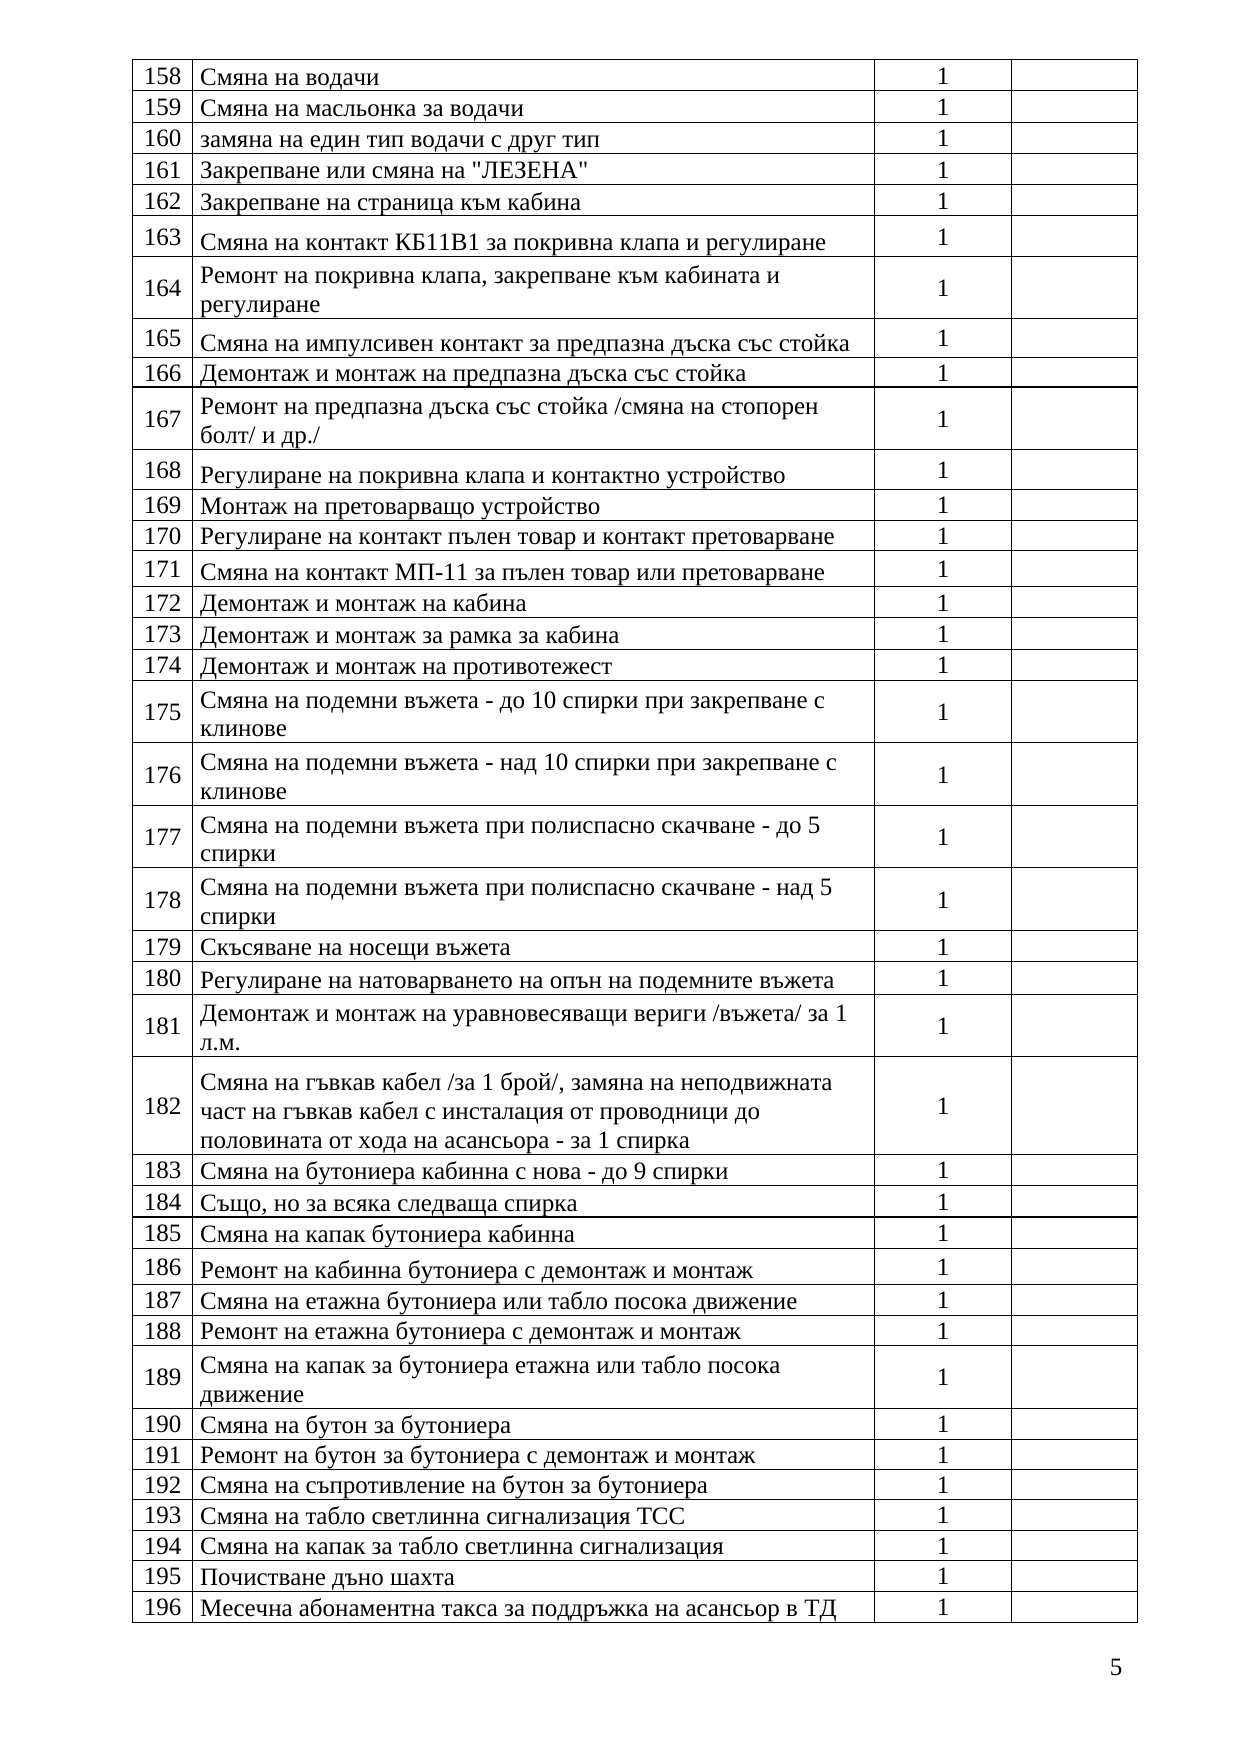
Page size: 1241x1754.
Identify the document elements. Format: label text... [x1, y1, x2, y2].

table_cell [1012, 650, 1137, 680]
table_cell Демонтаж и монтаж за рамка за кабина [193, 618, 874, 648]
table_cell [1012, 743, 1137, 805]
table_cell [1012, 1316, 1137, 1345]
table_cell Почистване дъно шахта [193, 1561, 874, 1591]
table_cell 173 [133, 618, 192, 648]
table_cell 188 [133, 1316, 192, 1345]
table_cell [1012, 995, 1137, 1056]
table_cell 1 [875, 1500, 1011, 1530]
table_cell Смяна на бутониера кабинна с нова - до 9 спирки [193, 1155, 874, 1185]
table_cell [1012, 490, 1137, 520]
table_cell 160 [133, 123, 192, 153]
table_cell 1 [875, 1561, 1011, 1591]
table_cell Смяна на контакт МП-11 за пълен товар или претоварване [193, 551, 874, 586]
table_cell 169 [133, 490, 192, 520]
table_cell 1 [875, 388, 1011, 449]
table_cell 193 [133, 1500, 192, 1530]
table_cell 164 [133, 257, 192, 318]
table_cell 1 [875, 123, 1011, 153]
table_cell 182 [133, 1057, 192, 1154]
table_cell 1 [875, 1470, 1011, 1498]
table_cell 1 [875, 154, 1011, 184]
table_cell [1012, 521, 1137, 550]
table_cell 174 [133, 650, 192, 680]
table_cell 1 [875, 931, 1011, 961]
table_cell 1 [875, 185, 1011, 215]
table_cell Ремонт на бутон за бутониера с демонтаж и монтаж [193, 1440, 874, 1469]
table_cell 194 [133, 1531, 192, 1559]
table_cell 1 [875, 450, 1011, 489]
table_cell Смяна на етажна бутониера или табло посока движение [193, 1285, 874, 1315]
table_cell 1 [875, 1346, 1011, 1407]
table_cell [1012, 587, 1137, 617]
table_cell [1012, 1500, 1137, 1530]
table_cell Смяна на бутон за бутониера [193, 1409, 874, 1439]
table_cell [1012, 358, 1137, 386]
table_cell [1012, 450, 1137, 489]
table_cell [1012, 1470, 1137, 1498]
table_cell Смяна на контакт КБ11В1 за покривна клапа и регулиране [193, 216, 874, 256]
table_cell [1012, 1346, 1137, 1407]
table_cell Демонтаж и монтаж на противотежест [193, 650, 874, 680]
table_cell 1 [875, 1057, 1011, 1154]
table_cell 195 [133, 1561, 192, 1591]
table_cell 176 [133, 743, 192, 805]
table_cell Регулиране на натоварването на опън на подемните въжета [193, 962, 874, 993]
table_cell Ремонт на етажна бутониера с демонтаж и монтаж [193, 1316, 874, 1345]
table_cell [1012, 1531, 1137, 1559]
table_cell [1012, 962, 1137, 993]
table_cell [1012, 1186, 1137, 1216]
table_cell 172 [133, 587, 192, 617]
table_cell 167 [133, 388, 192, 449]
table_cell Също, но за всяка следваща спирка [193, 1186, 874, 1216]
table_cell 178 [133, 868, 192, 930]
table_cell 185 [133, 1218, 192, 1248]
table_cell 1 [875, 216, 1011, 256]
table_cell 1 [875, 319, 1011, 357]
table_cell 180 [133, 962, 192, 993]
table_cell [1012, 185, 1137, 215]
table_cell 190 [133, 1409, 192, 1439]
table_cell 183 [133, 1155, 192, 1185]
table_cell 1 [875, 1155, 1011, 1185]
table_cell 166 [133, 358, 192, 386]
table_cell 1 [875, 257, 1011, 318]
table_cell 1 [875, 1218, 1011, 1248]
table_cell Ремонт на покривна клапа, закрепване към кабината и регулиране [193, 257, 874, 318]
table_cell [1012, 868, 1137, 930]
table_cell [1012, 551, 1137, 586]
table_cell 186 [133, 1249, 192, 1284]
table_cell 181 [133, 995, 192, 1056]
table_cell [1012, 681, 1137, 742]
table_cell 192 [133, 1470, 192, 1498]
table_cell 187 [133, 1285, 192, 1315]
table_cell 162 [133, 185, 192, 215]
table_cell 1 [875, 1531, 1011, 1559]
table_cell 1 [875, 1316, 1011, 1345]
table_cell [1012, 216, 1137, 256]
table_cell 1 [875, 868, 1011, 930]
table_cell 1 [875, 91, 1011, 122]
table_cell Смяна на импулсивен контакт за предпазна дъска със стойка [193, 319, 874, 357]
table_cell 1 [875, 962, 1011, 993]
table_cell замяна на един тип водачи с друг тип [193, 123, 874, 153]
table_cell [1012, 60, 1137, 90]
table_cell [1012, 91, 1137, 122]
table_cell [1012, 1561, 1137, 1591]
table_cell [1012, 388, 1137, 449]
table_cell Демонтаж и монтаж на предпазна дъска със стойка [193, 358, 874, 386]
table_cell Закрепване или смяна на "ЛЕЗЕНА" [193, 154, 874, 184]
table_cell 177 [133, 806, 192, 867]
table_cell [1012, 1057, 1137, 1154]
table_cell 1 [875, 650, 1011, 680]
table_cell Закрепване на страница към кабина [193, 185, 874, 215]
table_cell Смяна на табло светлинна сигнализация ТСС [193, 1500, 874, 1530]
table_cell 158 [133, 60, 192, 90]
table_cell [1012, 154, 1137, 184]
table_cell 184 [133, 1186, 192, 1216]
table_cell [193, 1592, 874, 1622]
table_cell 170 [133, 521, 192, 550]
table_cell 1 [875, 60, 1011, 90]
table_cell Смяна на подемни въжета - над 10 спирки при закрепване с клинове [193, 743, 874, 805]
table_cell [1012, 1285, 1137, 1315]
table_cell Смяна на водачи [193, 60, 874, 90]
table_cell Ремонт на предпазна дъска със стойка /смяна на стопорен болт/ и др./ [193, 388, 874, 449]
table_cell Монтаж на претоварващо устройство [193, 490, 874, 520]
table_cell Смяна на масльонка за водачи [193, 91, 874, 122]
table_cell 1 [875, 358, 1011, 386]
table_cell [1012, 1249, 1137, 1284]
table_cell [1012, 1155, 1137, 1185]
table_cell Скъсяване на носещи въжета [193, 931, 874, 961]
table_cell 1 [875, 806, 1011, 867]
table_cell 1 [875, 1249, 1011, 1284]
table_cell 159 [133, 91, 192, 122]
table_cell Смяна на капак бутониера кабинна [193, 1218, 874, 1248]
table_cell 165 [133, 319, 192, 357]
table_cell [1012, 257, 1137, 318]
table_cell [1012, 1218, 1137, 1248]
table_cell Смяна на гъвкав кабел /за 1 брой/, замяна на неподвижната част на гъвкав кабел с инсталация от проводници до половината от хода на асансьора - за 1 спирка [193, 1057, 874, 1154]
table_cell 1 [875, 995, 1011, 1056]
table_cell [1012, 123, 1137, 153]
table_cell [1012, 319, 1137, 357]
table_cell 1 [875, 1592, 1011, 1622]
table_cell Смяна на съпротивление на бутон за бутониера [193, 1470, 874, 1498]
table_cell Смяна на капак за табло светлинна сигнализация [193, 1531, 874, 1559]
table_cell 1 [875, 490, 1011, 520]
table_cell 191 [133, 1440, 192, 1469]
table_cell [1012, 1440, 1137, 1469]
table_cell 163 [133, 216, 192, 256]
table_cell 1 [875, 681, 1011, 742]
table_cell Ремонт на кабинна бутониера с демонтаж и монтаж [193, 1249, 874, 1284]
table_cell 1 [875, 618, 1011, 648]
table_cell 1 [875, 1409, 1011, 1439]
table_cell Демонтаж и монтаж на кабина [193, 587, 874, 617]
table_cell 171 [133, 551, 192, 586]
table_cell 161 [133, 154, 192, 184]
table_cell 1 [875, 551, 1011, 586]
table_cell 168 [133, 450, 192, 489]
table_cell Смяна на капак за бутониера етажна или табло посока движение [193, 1346, 874, 1407]
table_cell Регулиране на контакт пълен товар и контакт претоварване [193, 521, 874, 550]
table_cell Смяна на подемни въжета при полиспасно скачване - до 5 спирки [193, 806, 874, 867]
table_cell 1 [875, 587, 1011, 617]
table_cell 189 [133, 1346, 192, 1407]
table_cell Смяна на подемни въжета при полиспасно скачване - над 5 спирки [193, 868, 874, 930]
table_cell Демонтаж и монтаж на уравновесяващи вериги /въжета/ за 1 л.м. [193, 995, 874, 1056]
table_cell 1 [875, 1186, 1011, 1216]
table_cell 1 [875, 743, 1011, 805]
table_cell 179 [133, 931, 192, 961]
table_cell 175 [133, 681, 192, 742]
table_cell 1 [875, 1440, 1011, 1469]
table_cell [1012, 931, 1137, 961]
table_cell 196 [133, 1592, 192, 1622]
table_cell [1012, 1409, 1137, 1439]
table_cell [1012, 618, 1137, 648]
table_cell Смяна на подемни въжета - до 10 спирки при закрепване с клинове [193, 681, 874, 742]
table_cell [1012, 1592, 1137, 1622]
table_cell 1 [875, 1285, 1011, 1315]
table_cell 1 [875, 521, 1011, 550]
table_cell [1012, 806, 1137, 867]
table_cell Регулиране на покривна клапа и контактно устройство [193, 450, 874, 489]
